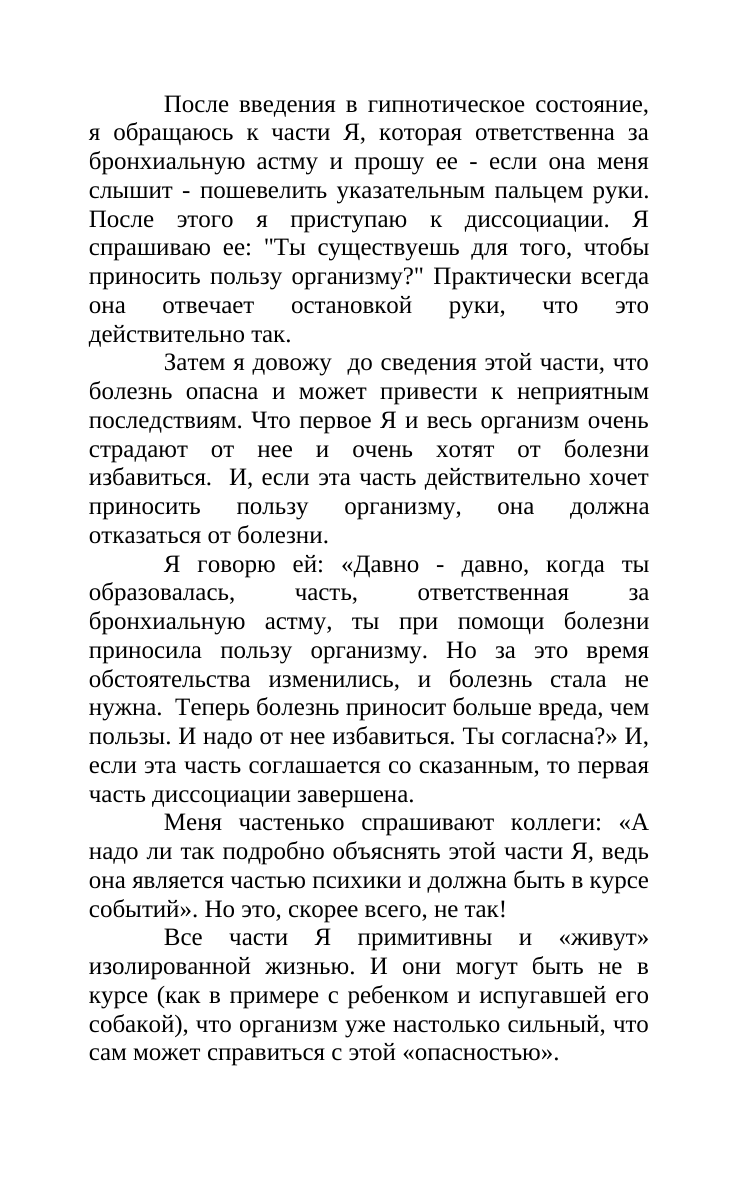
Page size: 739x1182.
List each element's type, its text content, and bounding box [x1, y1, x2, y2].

text Затем я довожу до сведения этой части, что болезнь опасна и может привести к неприятным последствиям. Что первое Я и весь организм очень страдают от нее и очень хотят от болезни избавиться. И, если эта часть действительно хочет приносить пользу организму, она должна отказаться от болезни. [89, 347, 649, 549]
text Меня частенько спрашивают коллеги: «А надо ли так подробно объяснять этой части Я, ведь она является частью психики и должна быть в курсе событий». Но это, скорее всего, не так! [89, 807, 649, 922]
text После введения в гипнотическое состояние, я обращаюсь к части Я, которая ответственна за бронхиальную астму и прошу ее - если она меня слышит - пошевелить указательным пальцем руки. После этого я приступаю к диссоциации. Я спрашиваю ее: "Ты существуешь для того, чтобы приносить пользу организму?" Практически всегда она отвечает остановкой руки, что это действительно так. [89, 89, 649, 347]
text Я говорю ей: «Давно - давно, когда ты образовалась, часть, ответственная за бронхиальную астму, ты при помощи болезни приносила пользу организму. Но за это время обстоятельства изменились, и болезнь стала не нужна. Теперь болезнь приносит больше вреда, чем пользы. И надо от нее избавиться. Ты согласна?» И, если эта часть соглашается со сказанным, то первая часть диссоциации завершена. [89, 549, 649, 807]
text Все части Я примитивны и «живут» изолированной жизнью. И они могут быть не в курсе (как в примере с ребенком и испугавшей его собакой), что организм уже настолько сильный, что сам может справиться с этой «опасностью». [89, 922, 649, 1066]
